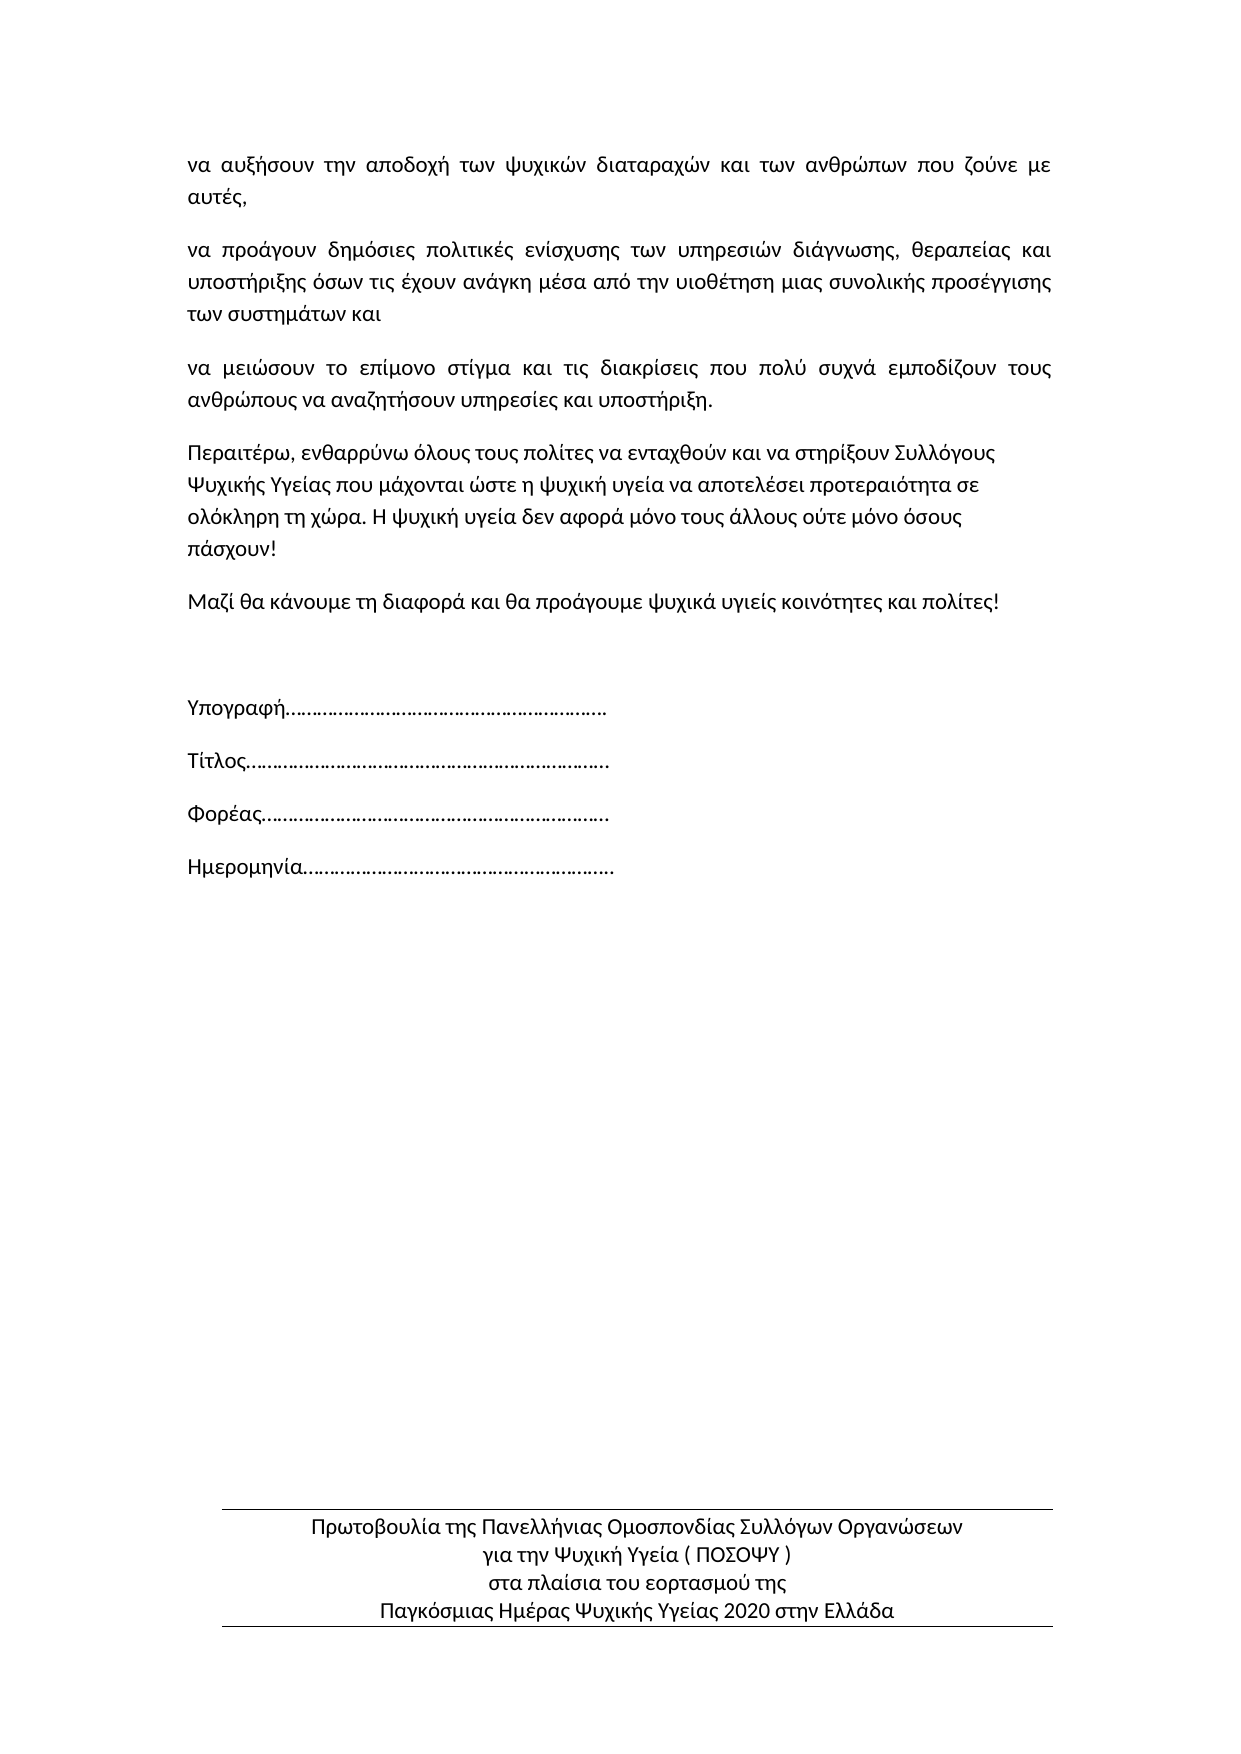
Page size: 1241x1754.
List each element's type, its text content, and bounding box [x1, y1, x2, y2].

text να προάγουν δημόσιες πολιτικές ενίσχυσης των υπηρεσιών διάγνωσης, θεραπείας και υποστήριξης όσων τις έχουν ανάγκη μέσα από την υιοθέτηση μιας συνολικής προσέγγισης των συστημάτων και [187, 235, 1053, 328]
text Μαζί θα κάνουμε τη διαφορά και θα προάγουμε ψυχικά υγιείς κοινότητες και πολίτες! [187, 587, 1053, 615]
text Τίτλος…………………………………………………………… [187, 746, 1053, 774]
text Ημερομηνία………………………………………………….. [187, 852, 1053, 881]
text Υπογραφή……………………………………………………. [187, 693, 1053, 721]
text Φορέας………………………………………………………… [187, 799, 1053, 827]
text να αυξήσουν την αποδοχή των ψυχικών διαταραχών και των ανθρώπων που ζούνε με αυτές, [187, 150, 1053, 210]
text Περαιτέρω, ενθαρρύνω όλους τους πολίτες να ενταχθούν και να στηρίξουν Συλλόγους Ψυχικής Υγείας που μάχονται ώστε η ψυχική υγεία να αποτελέσει προτεραιότητα σε ολόκληρη τη χώρα. Η ψυχική υγεία δεν αφορά μόνο τους άλλους ούτε μόνο όσους πάσχουν! [187, 438, 1053, 562]
text να μειώσουν το επίμονο στίγμα και τις διακρίσεις που πολύ συχνά εμποδίζουν τους ανθρώπους να αναζητήσουν υπηρεσίες και υποστήριξη. [187, 353, 1053, 413]
